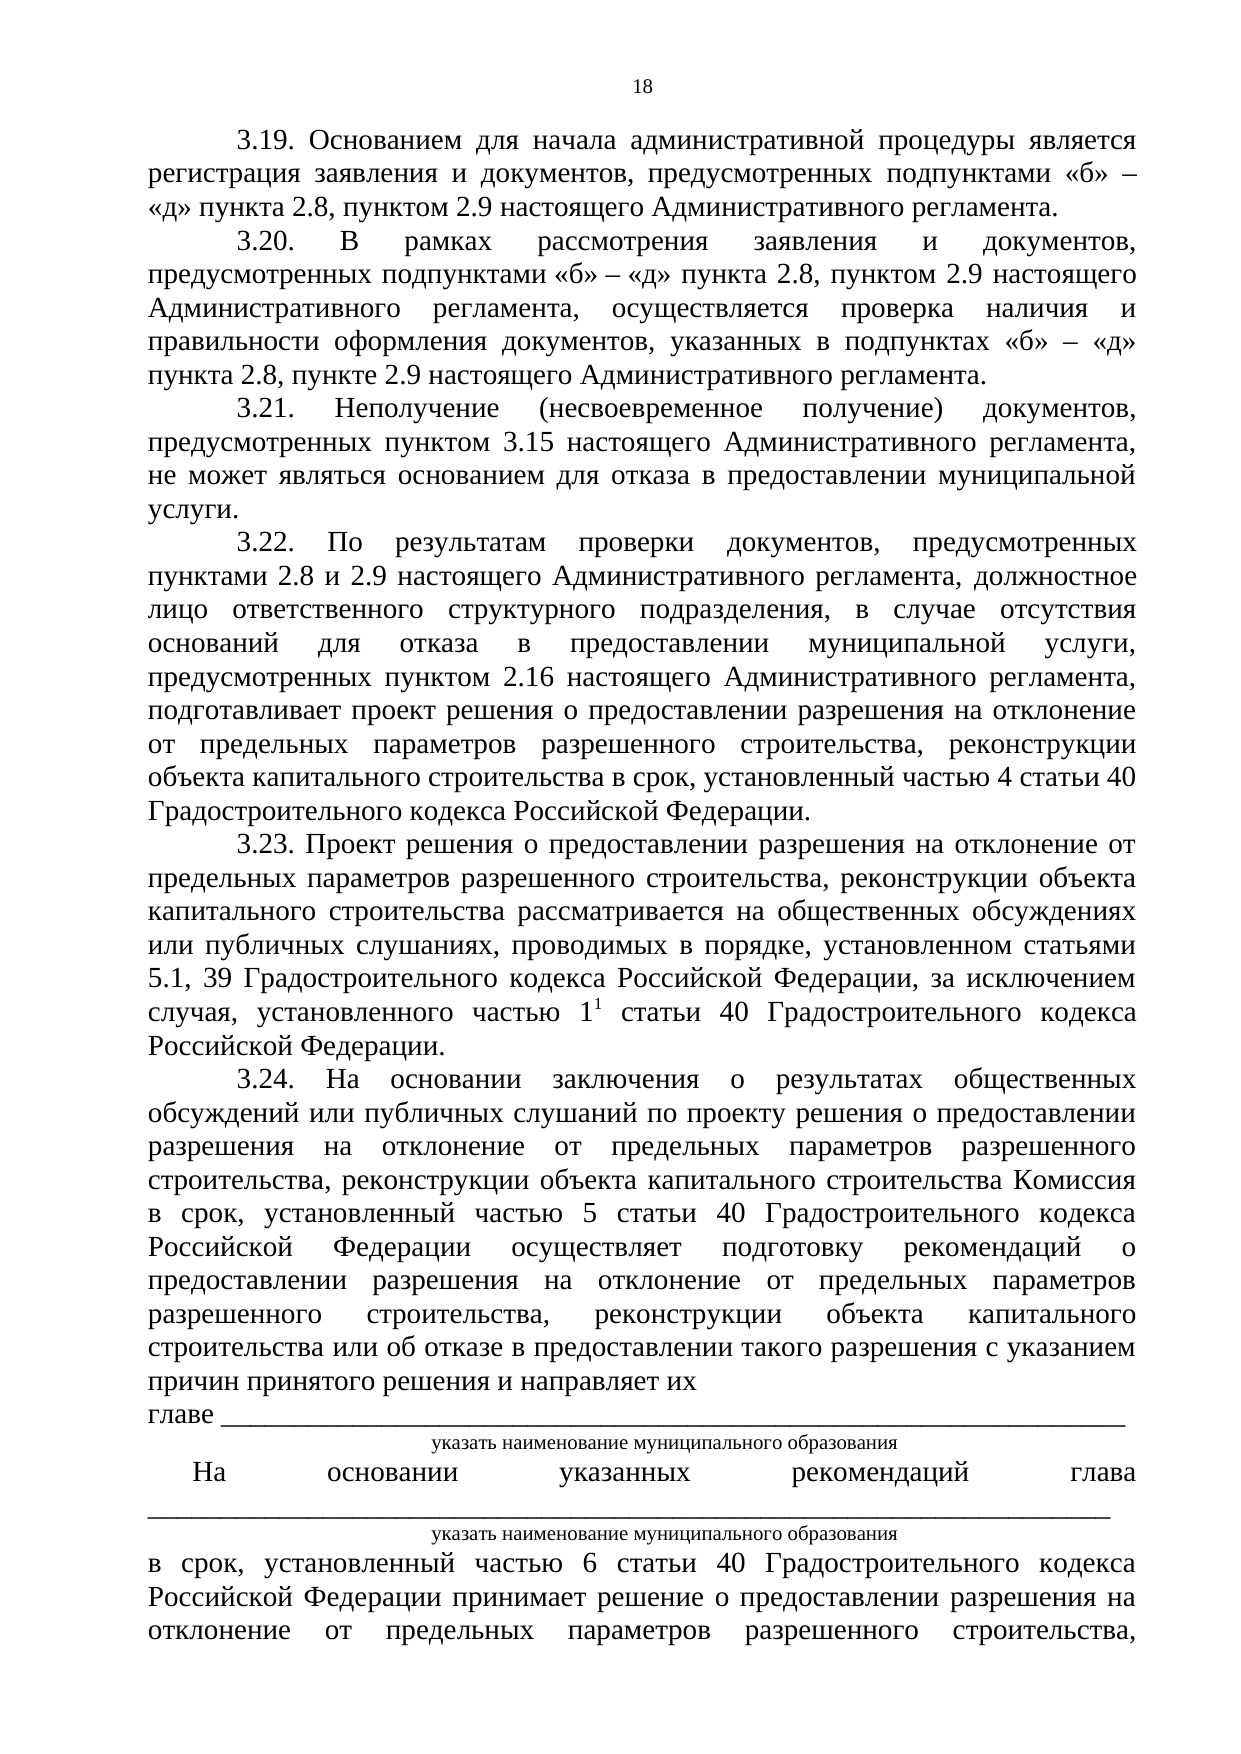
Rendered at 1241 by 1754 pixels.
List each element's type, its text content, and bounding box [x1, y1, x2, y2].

text 3.22. По результатам проверки документов, предусмотренных пунктами 2.8 и 2.9 настоящего Административного регламента, должностное лицо ответственного структурного подразделения, в случае отсутствия оснований для отказа в предоставлении муниципальной услуги, предусмотренных пунктом 2.16 настоящего Административного регламента, подготавливает проект решения о предоставлении разрешения на отклонение от предельных параметров разрешенного строительства, реконструкции объекта капитального строительства в срок, установленный частью 4 статьи 40 Градостроительного кодекса Российской Федерации. [148, 524, 1137, 826]
text 3.23. Проект решения о предоставлении разрешения на отклонение от предельных параметров разрешенного строительства, реконструкции объекта капитального строительства рассматривается на общественных обсуждениях или публичных слушаниях, проводимых в порядке, установленном статьями 5.1, 39 Градостроительного кодекса Российской Федерации, за исключением случая, установленного частью 11 статьи 40 Градостроительного кодекса Российской Федерации. [148, 826, 1137, 1061]
text 3.19. Основанием для начала административной процедуры является регистрация заявления и документов, предусмотренных подпунктами «б» – «д» пункта 2.8, пунктом 2.9 настоящего Административного регламента. [148, 122, 1137, 223]
text указать наименование муниципального образования [148, 1521, 1137, 1545]
text указать наименование муниципального образования [148, 1430, 1137, 1454]
text главе ______________________________________________________________ [148, 1397, 1137, 1430]
text 3.21. Неполучение (несвоевременное получение) документов, предусмотренных пунктом 3.15 настоящего Административного регламента, не может являться основанием для отказа в предоставлении муниципальной услуги. [148, 390, 1137, 524]
text На основании указанных рекомендаций глава __________________________________________________________________ [148, 1454, 1137, 1521]
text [148, 1545, 1137, 1646]
text 3.20. В рамках рассмотрения заявления и документов, предусмотренных подпунктами «б» – «д» пункта 2.8, пунктом 2.9 настоящего Административного регламента, осуществляется проверка наличия и правильности оформления документов, указанных в подпунктах «б» – «д» пункта 2.8, пункте 2.9 настоящего Административного регламента. [148, 223, 1137, 390]
text 3.24. На основании заключения о результатах общественных обсуждений или публичных слушаний по проекту решения о предоставлении разрешения на отклонение от предельных параметров разрешенного строительства, реконструкции объекта капитального строительства Комиссия в срок, установленный частью 5 статьи 40 Градостроительного кодекса Российской Федерации осуществляет подготовку рекомендаций о предоставлении разрешения на отклонение от предельных параметров разрешенного строительства, реконструкции объекта капитального строительства или об отказе в предоставлении такого разрешения с указанием причин принятого решения и направляет их [148, 1061, 1137, 1397]
